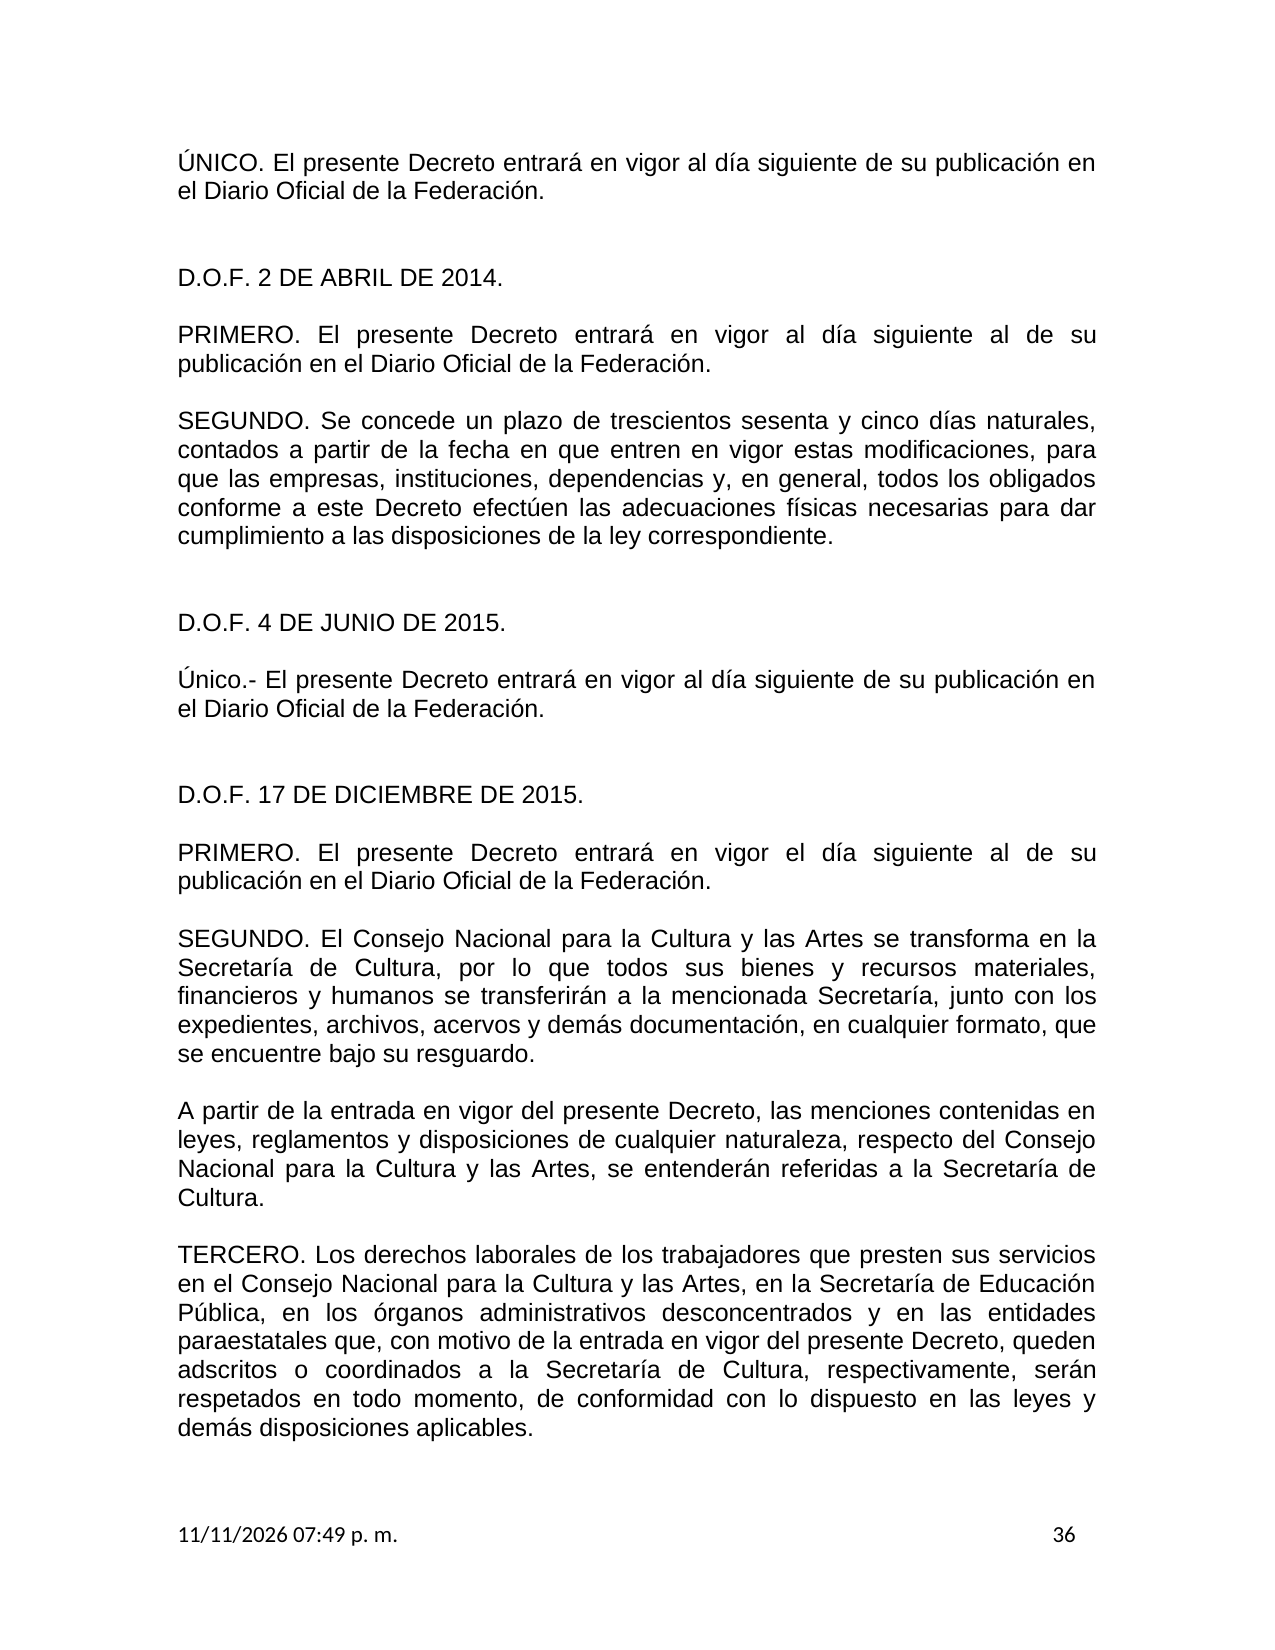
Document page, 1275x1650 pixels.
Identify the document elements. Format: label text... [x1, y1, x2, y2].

text ÚNICO. El presente Decreto entrará en vigor al día siguiente de su publicación en el Diario Oficial de la Federación. [177, 148, 1098, 205]
text D.O.F. 2 DE ABRIL DE 2014. [177, 263, 1098, 291]
text PRIMERO. El presente Decreto entrará en vigor al día siguiente al de su publicación en el Diario Oficial de la Federación. [177, 320, 1098, 378]
text SEGUNDO. Se concede un plazo de trescientos sesenta y cinco días naturales, contados a partir de la fecha en que entren en vigor estas modificaciones, para que las empresas, instituciones, dependencias y, en general, todos los obligados conforme a este Decreto efectúen las adecuaciones físicas necesarias para dar cumplimiento a las disposiciones de la ley correspondiente. [177, 406, 1098, 550]
text D.O.F. 17 DE DICIEMBRE DE 2015. [177, 780, 1098, 809]
text D.O.F. 4 DE JUNIO DE 2015. [177, 608, 1098, 636]
text PRIMERO. El presente Decreto entrará en vigor el día siguiente al de su publicación en el Diario Oficial de la Federación. [177, 838, 1098, 895]
text SEGUNDO. El Consejo Nacional para la Cultura y las Artes se transforma en la Secretaría de Cultura, por lo que todos sus bienes y recursos materiales, financieros y humanos se transferirán a la mencionada Secretaría, junto con los expedientes, archivos, acervos y demás documentación, en cualquier formato, que se encuentre bajo su resguardo. [177, 924, 1098, 1068]
text TERCERO. Los derechos laborales de los trabajadores que presten sus servicios en el Consejo Nacional para la Cultura y las Artes, en la Secretaría de Educación Pública, en los órganos administrativos desconcentrados y en las entidades paraestatales que, con motivo de la entrada en vigor del presente Decreto, queden adscritos o coordinados a la Secretaría de Cultura, respectivamente, serán respetados en todo momento, de conformidad con lo dispuesto en las leyes y demás disposiciones aplicables. [177, 1240, 1098, 1441]
text A partir de la entrada en vigor del presente Decreto, las menciones contenidas en leyes, reglamentos y disposiciones de cualquier naturaleza, respecto del Consejo Nacional para la Cultura y las Artes, se entenderán referidas a la Secretaría de Cultura. [177, 1096, 1098, 1211]
text Único.- El presente Decreto entrará en vigor al día siguiente de su publicación en el Diario Oficial de la Federación. [177, 665, 1098, 723]
